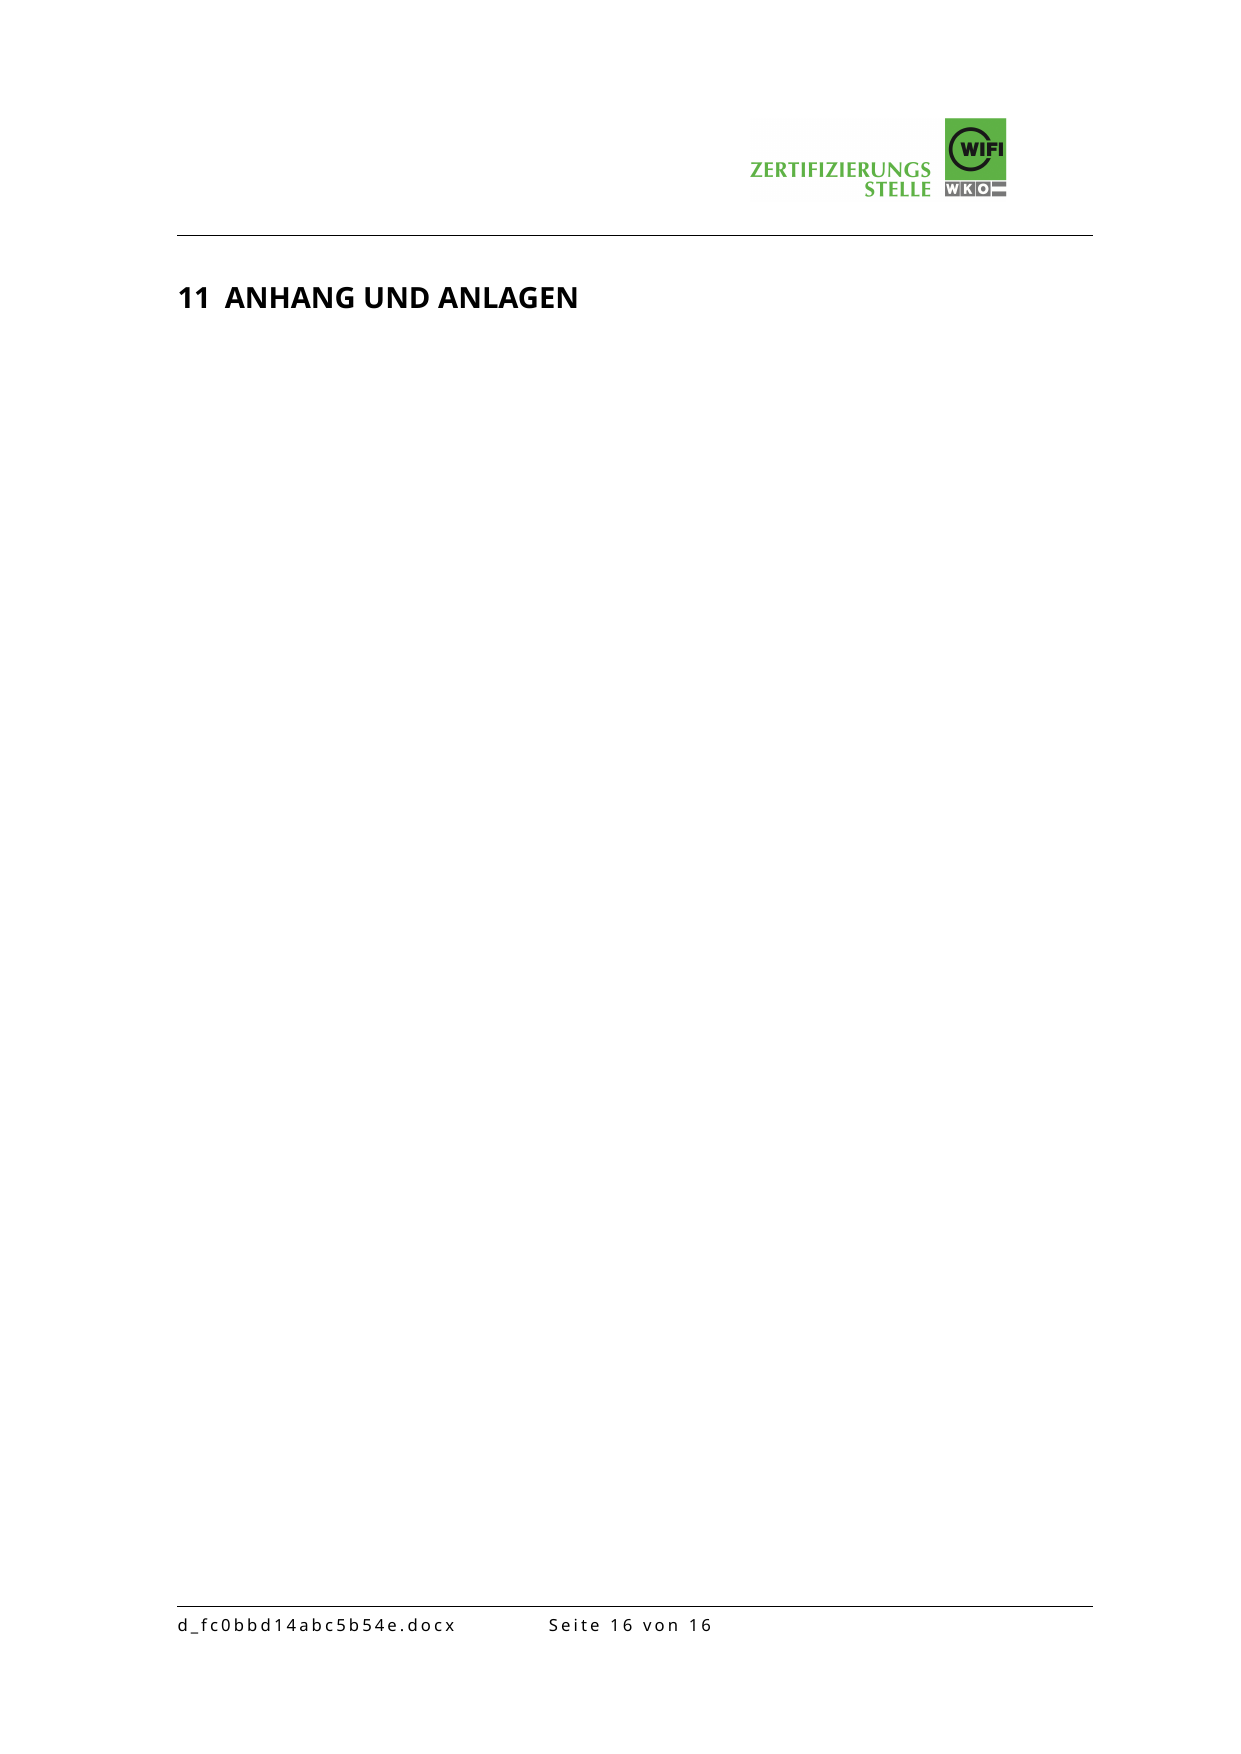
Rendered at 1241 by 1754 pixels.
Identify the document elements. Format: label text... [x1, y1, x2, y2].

picture [750, 118, 1007, 202]
subtitle ANHANG UND ANLAGEN [177, 278, 1093, 317]
